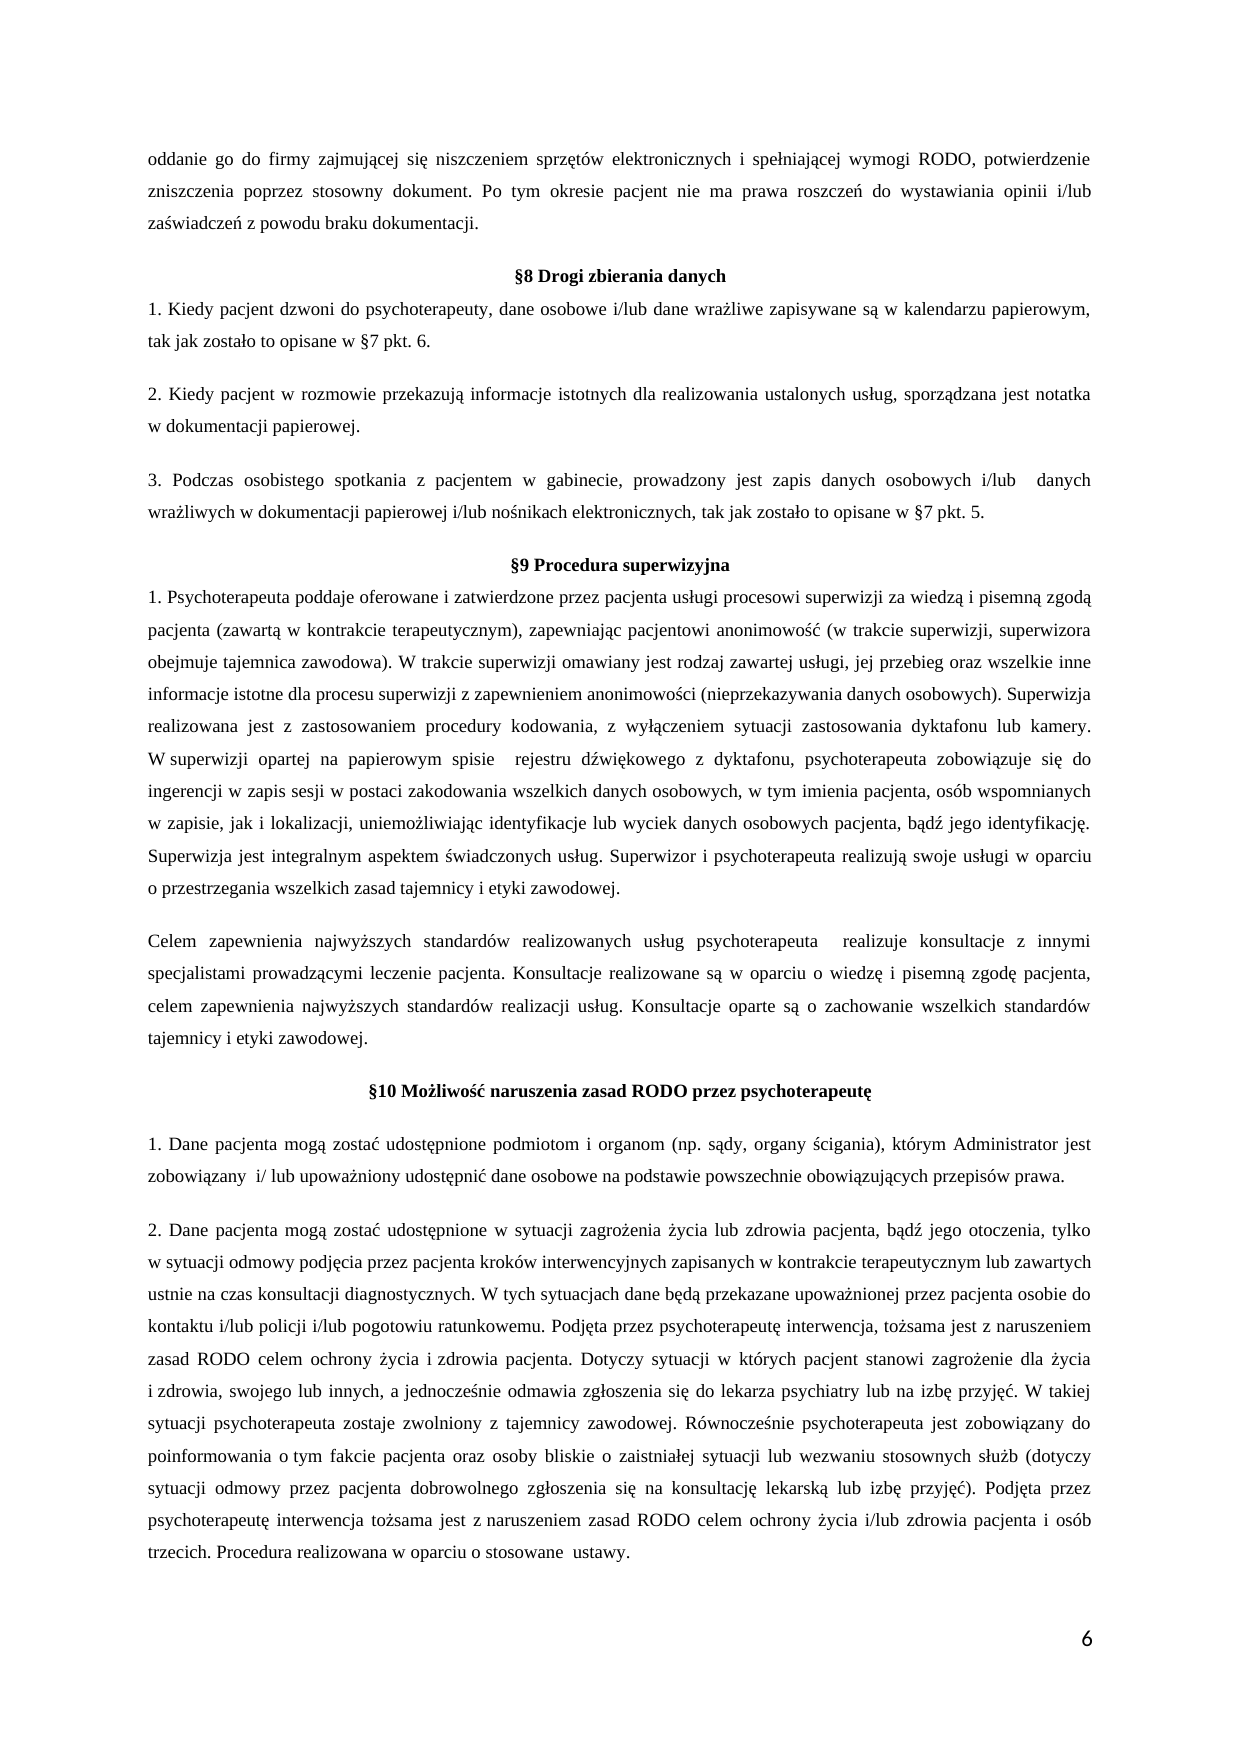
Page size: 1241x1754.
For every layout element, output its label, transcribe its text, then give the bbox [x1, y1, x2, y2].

text §10 Możliwość naruszenia zasad RODO przez psychoterapeutę [148, 1080, 1093, 1101]
list 3. Podczas osobistego spotkania z pacjentem w gabinecie, prowadzony jest zapis danych osobowych i/lub danych wrażliwych w dokumentacji papierowej i/lub nośnikach elektronicznych, tak jak zostało to opisane w §7 pkt. 5. [148, 468, 1093, 522]
text §8 Drogi zbierania danych [148, 265, 1093, 287]
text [148, 148, 1093, 234]
text 2. Dane pacjenta mogą zostać udostępnione w sytuacji zagrożenia życia lub zdrowia pacjenta, bądź jego otoczenia, tylko w sytuacji odmowy podjęcia przez pacjenta kroków interwencyjnych zapisanych w kontrakcie terapeutycznym lub zawartych ustnie na czas konsultacji diagnostycznych. W tych sytuacjach dane będą przekazane upoważnionej przez pacjenta osobie do kontaktu i/lub policji i/lub pogotowiu ratunkowemu. Podjęta przez psychoterapeutę interwencja, tożsama jest z naruszeniem zasad RODO celem ochrony życia i zdrowia pacjenta. Dotyczy sytuacji w których pacjent stanowi zagrożenie dla życia i zdrowia, swojego lub innych, a jednocześnie odmawia zgłoszenia się do lekarza psychiatry lub na izbę przyjęć. W takiej sytuacji psychoterapeuta zostaje zwolniony z tajemnicy zawodowej. Równocześnie psychoterapeuta jest zobowiązany do poinformowania o tym fakcie pacjenta oraz osoby bliskie o zaistniałej sytuacji lub wezwaniu stosownych służb (dotyczy sytuacji odmowy przez pacjenta dobrowolnego zgłoszenia się na konsultację lekarską lub izbę przyjęć). Podjęta przez psychoterapeutę interwencja tożsama jest z naruszeniem zasad RODO celem ochrony życia i/lub zdrowia pacjenta i osób trzecich. Procedura realizowana w oparciu o stosowane ustawy. [148, 1218, 1093, 1563]
text §9 Procedura superwizyjna [148, 554, 1093, 575]
text 1. Psychoterapeuta poddaje oferowane i zatwierdzone przez pacjenta usługi procesowi superwizji za wiedzą i pisemną zgodą pacjenta (zawartą w kontrakcie terapeutycznym), zapewniając pacjentowi anonimowość (w trakcie superwizji, superwizora obejmuje tajemnica zawodowa). W trakcie superwizji omawiany jest rodzaj zawartej usługi, jej przebieg oraz wszelkie inne informacje istotne dla procesu superwizji z zapewnieniem anonimowości (nieprzekazywania danych osobowych). Superwizja realizowana jest z zastosowaniem procedury kodowania, z wyłączeniem sytuacji zastosowania dyktafonu lub kamery. W superwizji opartej na papierowym spisie rejestru dźwiękowego z dyktafonu, psychoterapeuta zobowiązuje się do ingerencji w zapis sesji w postaci zakodowania wszelkich danych osobowych, w tym imienia pacjenta, osób wspomnianych w zapisie, jak i lokalizacji, uniemożliwiając identyfikacje lub wyciek danych osobowych pacjenta, bądź jego identyfikację. Superwizja jest integralnym aspektem świadczonych usług. Superwizor i psychoterapeuta realizują swoje usługi w oparciu o przestrzegania wszelkich zasad tajemnicy i etyki zawodowej. [148, 586, 1093, 898]
list 1. Kiedy pacjent dzwoni do psychoterapeuty, dane osobowe i/lub dane wrażliwe zapisywane są w kalendarzu papierowym, tak jak zostało to opisane w §7 pkt. 6. [148, 298, 1093, 351]
text 1. Dane pacjenta mogą zostać udostępnione podmiotom i organom (np. sądy, organy ścigania), którym Administrator jest zobowiązany i/ lub upoważniony udostępnić dane osobowe na podstawie powszechnie obowiązujących przepisów prawa. [148, 1133, 1093, 1187]
list 2. Kiedy pacjent w rozmowie przekazują informacje istotnych dla realizowania ustalonych usług, sporządzana jest notatka w dokumentacji papierowej. [148, 383, 1093, 437]
text Celem zapewnienia najwyższych standardów realizowanych usług psychoterapeuta realizuje konsultacje z innymi specjalistami prowadzącymi leczenie pacjenta. Konsultacje realizowane są w oparciu o wiedzę i pisemną zgodę pacjenta, celem zapewnienia najwyższych standardów realizacji usług. Konsultacje oparte są o zachowanie wszelkich standardów tajemnicy i etyki zawodowej. [148, 930, 1093, 1048]
